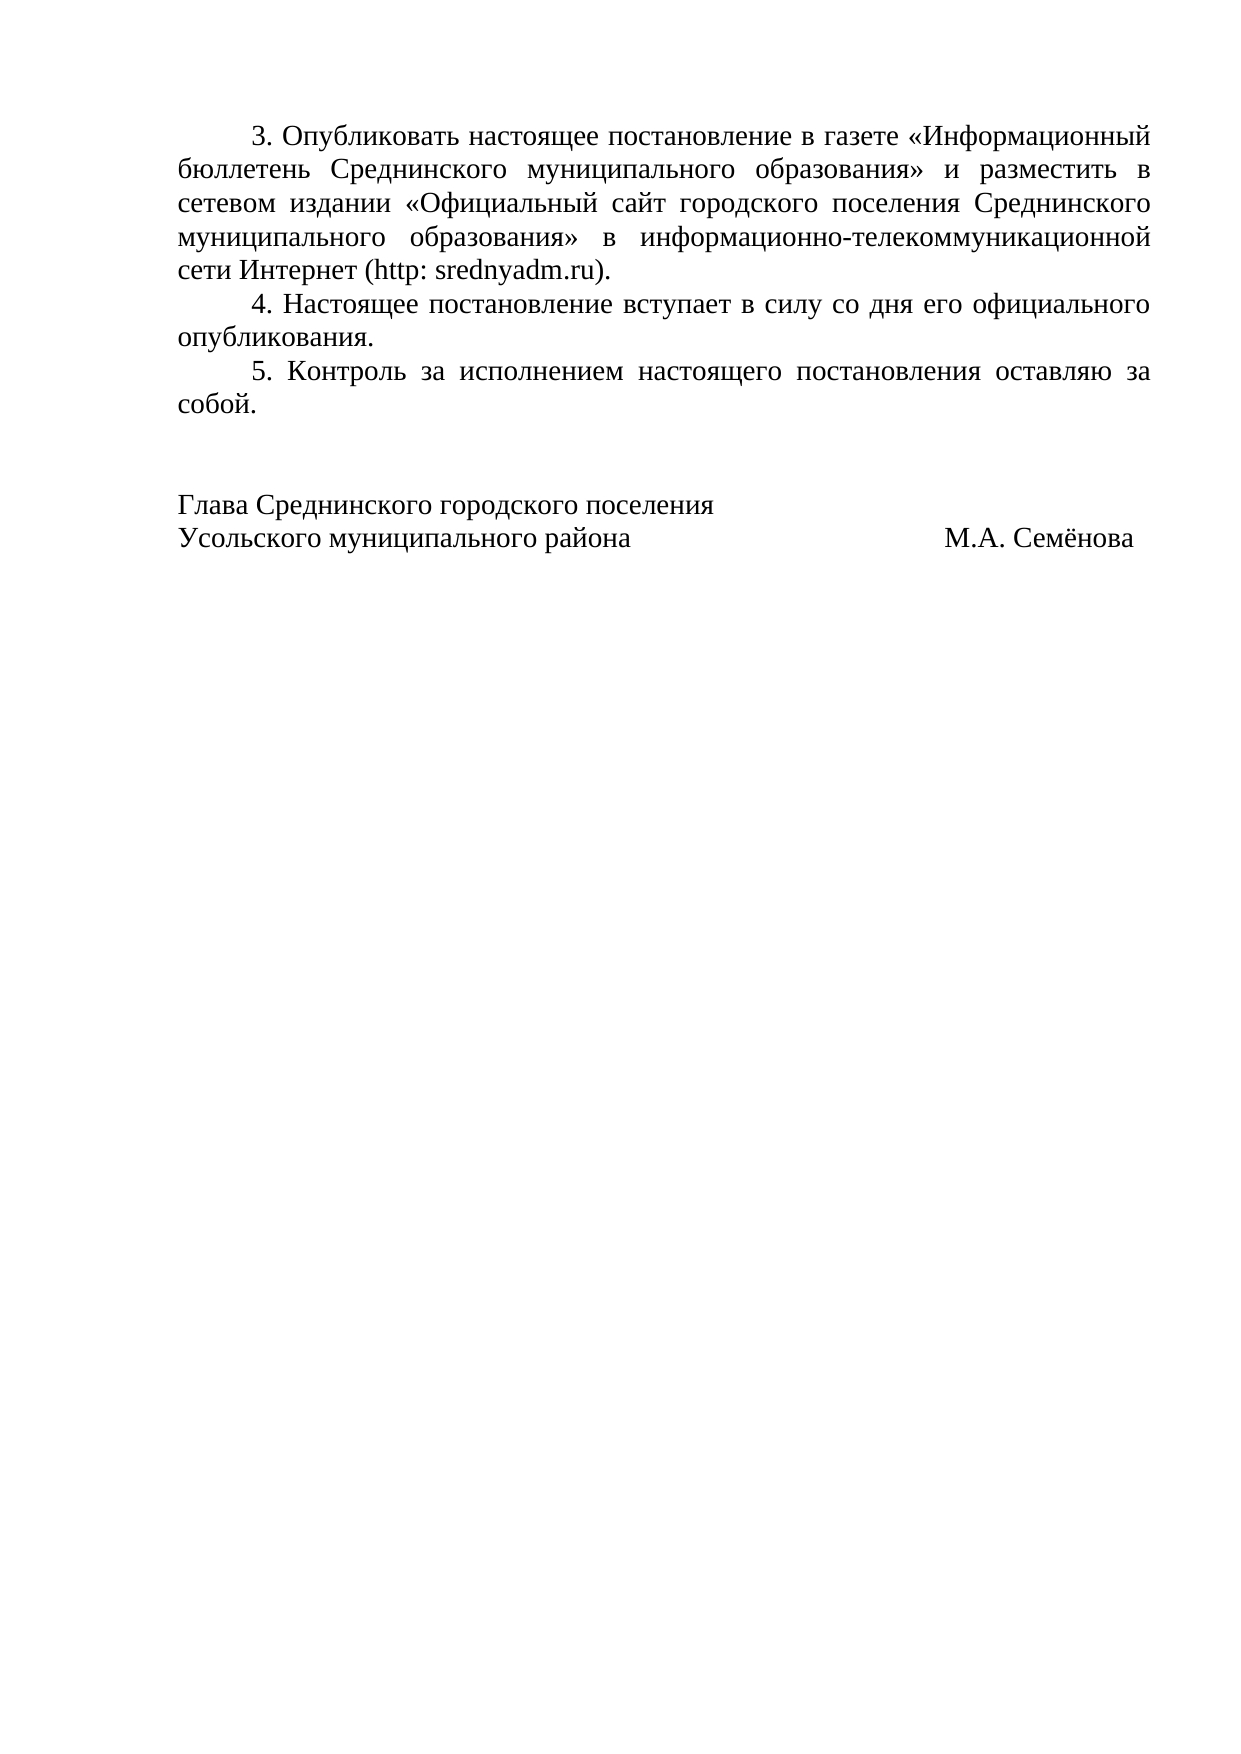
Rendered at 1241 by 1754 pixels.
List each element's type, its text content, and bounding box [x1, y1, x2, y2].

text Усольского муниципального района М.А. Семёнова [177, 521, 1181, 554]
text 4. Настоящее постановление вступает в силу со дня его официального опубликования. [177, 286, 1152, 353]
text Глава Среднинского городского поселения [177, 487, 1181, 521]
text 3. Опубликовать настоящее постановление в газете «Информационный бюллетень Среднинского муниципального образования» и разместить в сетевом издании «Официальный сайт городского поселения Среднинского муниципального образования» в информационно-телекоммуникационной сети Интернет (http: srednyadm.ru). [177, 118, 1152, 286]
text 5. Контроль за исполнением настоящего постановления оставляю за собой. [177, 353, 1152, 420]
